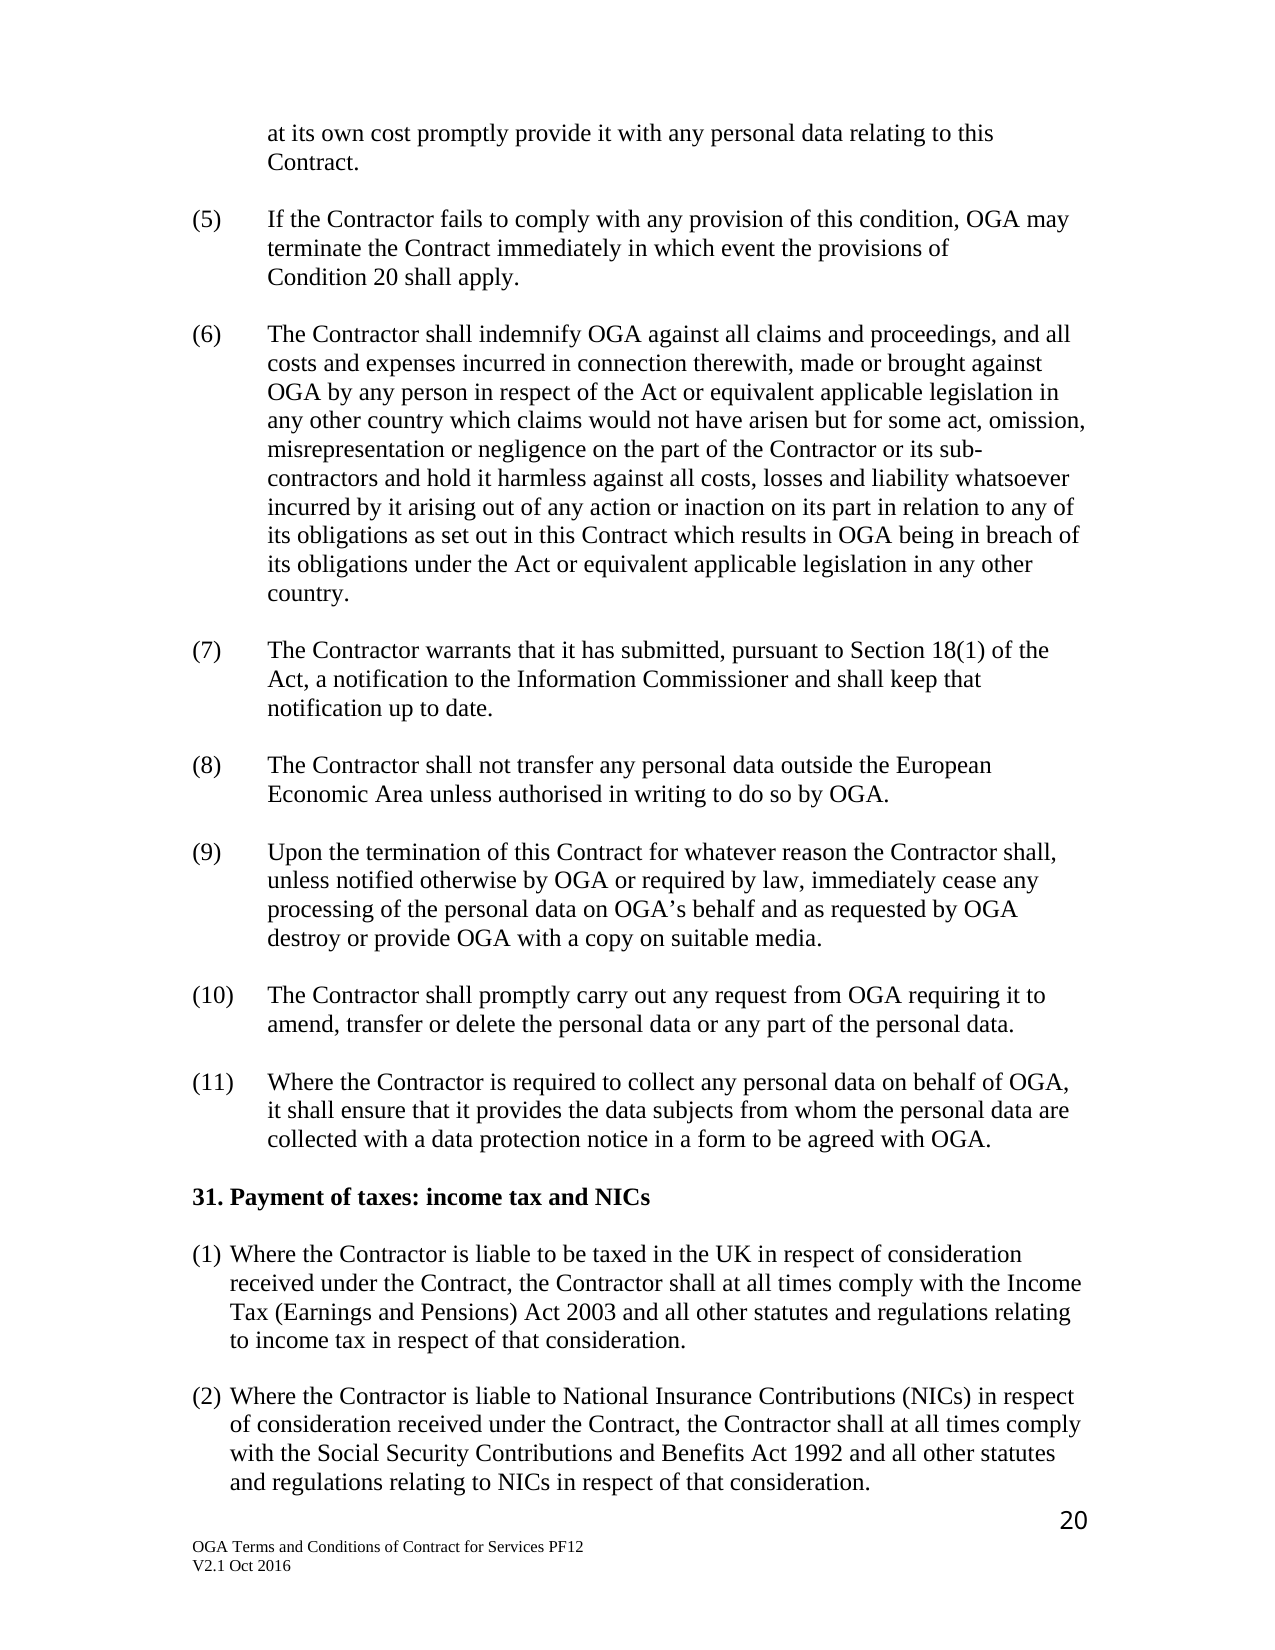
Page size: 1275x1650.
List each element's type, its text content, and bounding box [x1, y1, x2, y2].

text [192, 118, 1088, 176]
text (9) Upon the termination of this Contract for whatever reason the Contractor shall, unless notified otherwise by OGA or required by law, immediately cease any processing of the personal data on OGA’s behalf and as requested by OGA destroy or provide OGA with a copy on suitable media. [192, 837, 1088, 952]
text (6) The Contractor shall indemnify OGA against all claims and proceedings, and all costs and expenses incurred in connection therewith, made or brought against OGA by any person in respect of the Act or equivalent applicable legislation in any other country which claims would not have arisen but for some act, omission, misrepresentation or negligence on the part of the Contractor or its sub-contractors and hold it harmless against all costs, losses and liability whatsoever incurred by it arising out of any action or inaction on its part in relation to any of its obligations as set out in this Contract which results in OGA being in breach of its obligations under the Act or equivalent applicable legislation in any other country. [192, 319, 1088, 607]
text (5) If the Contractor fails to comply with any provision of this condition, OGA may terminate the Contract immediately in which event the provisions of [192, 204, 1088, 262]
text (8) The Contractor shall not transfer any personal data outside the European Economic Area unless authorised in writing to do so by OGA. [192, 751, 1088, 808]
list Where the Contractor is liable to be taxed in the UK in respect of consideration received under the Contract, the Contractor shall at all times comply with the Income Tax (Earnings and Pensions) Act 2003 and all other statutes and regulations relating to income tax in respect of that consideration. [192, 1239, 1088, 1354]
text (10) The Contractor shall promptly carry out any request from OGA requiring it to amend, transfer or delete the personal data or any part of the personal data. [192, 981, 1088, 1038]
text Condition 20 shall apply. [192, 262, 1088, 291]
text (7) The Contractor warrants that it has submitted, pursuant to Section 18(1) of the Act, a notification to the Information Commissioner and shall keep that notification up to date. [192, 636, 1088, 722]
text (11) Where the Contractor is required to collect any personal data on behalf of OGA, it shall ensure that it provides the data subjects from whom the personal data are collected with a data protection notice in a form to be agreed with OGA. [192, 1067, 1088, 1153]
text 31. Payment of taxes: income tax and NICs [192, 1182, 1088, 1211]
list Where the Contractor is liable to National Insurance Contributions (NICs) in respect of consideration received under the Contract, the Contractor shall at all times comply with the Social Security Contributions and Benefits Act 1992 and all other statutes and regulations relating to NICs in respect of that consideration. [192, 1381, 1088, 1496]
